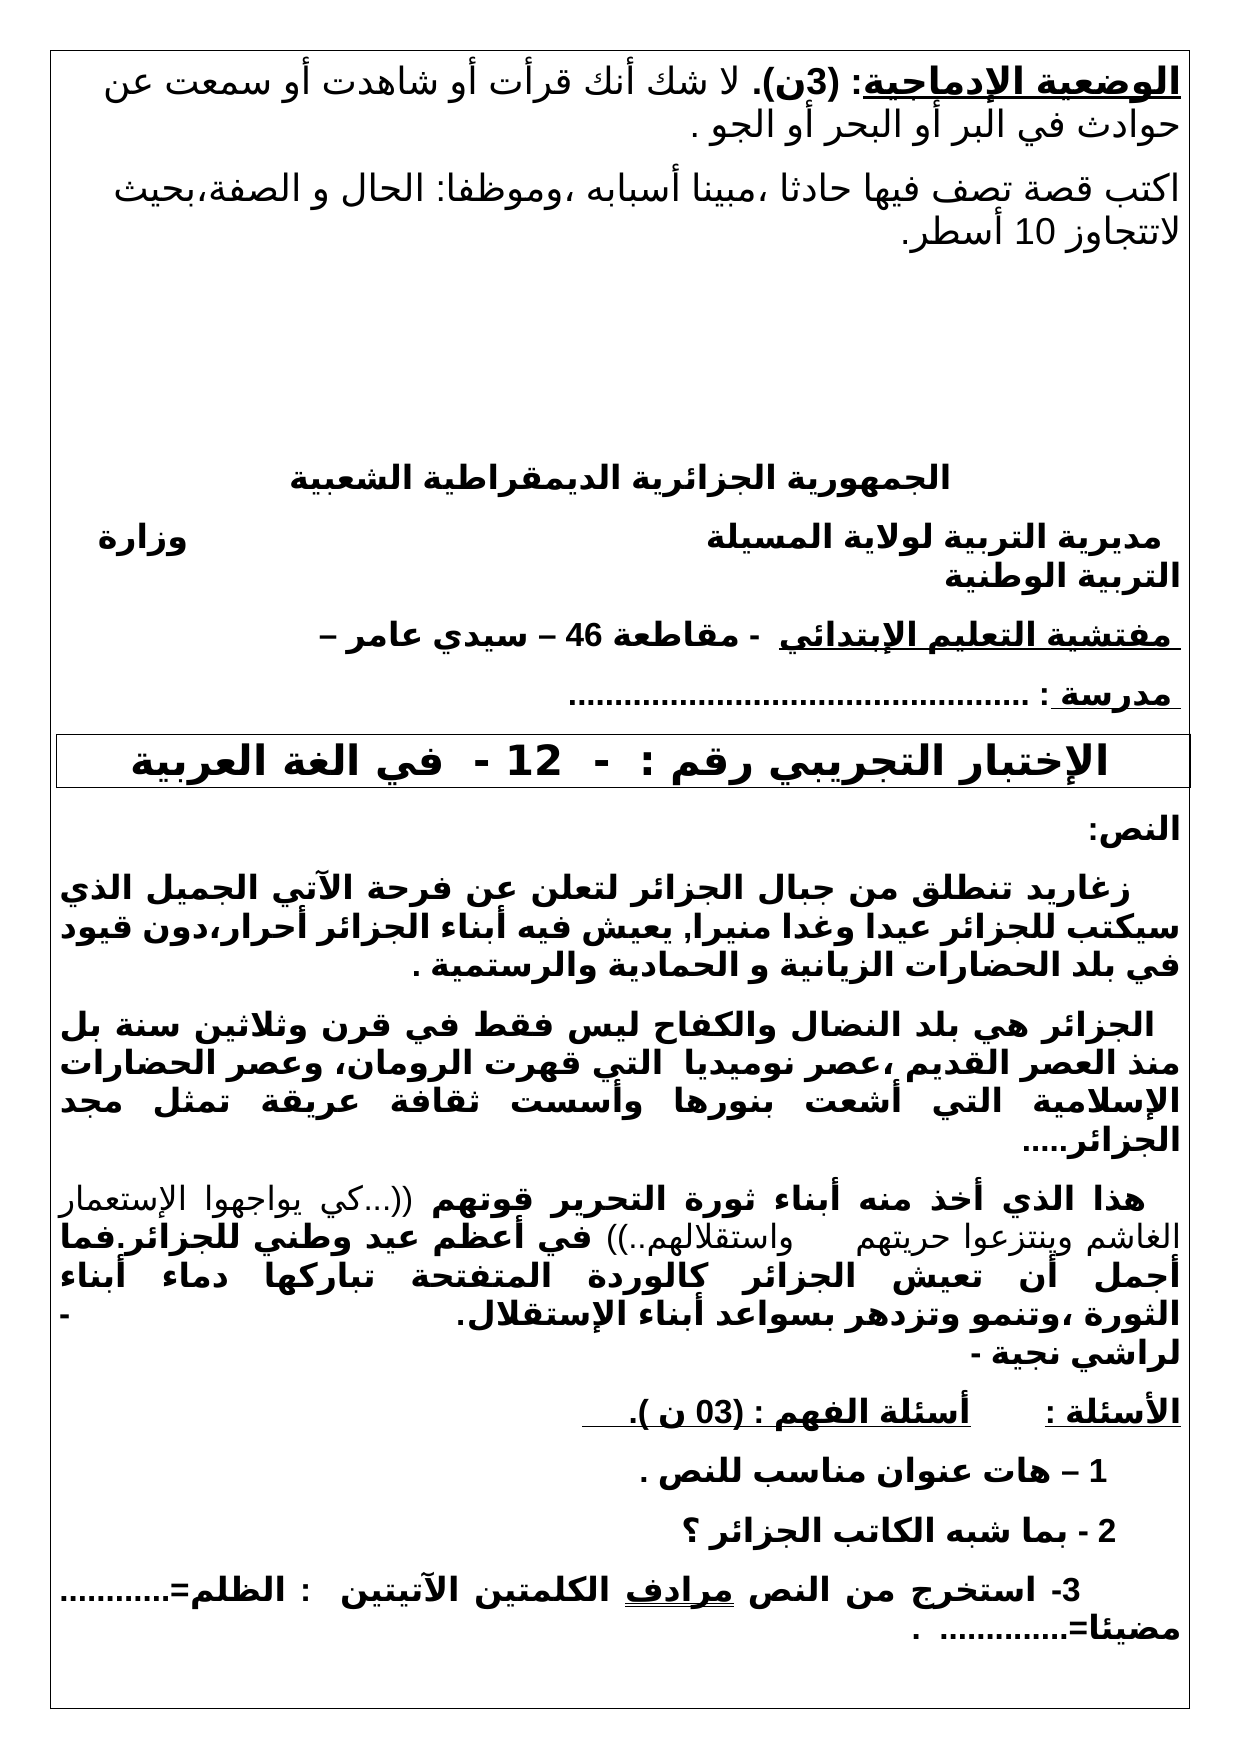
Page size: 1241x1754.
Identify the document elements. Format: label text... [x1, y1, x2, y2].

text الجمهورية الجزائرية الديمقراطية الشعبية [59, 458, 1181, 496]
text 3- استخرج من النص مرادف الكلمتين الآتيتين : الظلم=............ مضيئا=.............. . [59, 1570, 1181, 1647]
text زغاريد تنطلق من جبال الجزائر لتعلن عن فرحة الآتي الجميل الذي سيكتب للجزائر عيدا وغدا منيرا, يعيش فيه أبناء الجزائر أحرار،دون قيود في بلد الحضارات الزيانية و الحمادية والرستمية . [59, 868, 1181, 984]
text 2 - بما شبه الكاتب الجزائر ؟ [59, 1511, 1181, 1549]
text الوضعية الإدماجية: (3ن). لا شك أنك قرأت أو شاهدت أو سمعت عن حوادث في البر أو البحر أو الجو . [59, 59, 1181, 145]
text النص: [59, 809, 1181, 848]
text الأسئلة : أسئلة الفهم : (03 ن ). [59, 1392, 1181, 1431]
text مديرية التربية لولاية المسيلة وزارة التربية الوطنية [59, 517, 1181, 594]
text هذا الذي أخذ منه أبناء ثورة التحرير قوتهم ((...كي يواجهوا الإستعمار الغاشم وينتزعوا حريتهم واستقلالهم..)) في أعظم عيد وطني للجزائر.فما أجمل أن تعيش الجزائر كالوردة المتفتحة تباركها دماء أبناء الثورة ،وتنمو وتزدهر بسواعد أبناء الإستقلال. - لراشي نجية - [59, 1179, 1181, 1371]
text الجزائر هي بلد النضال والكفاح ليس فقط في قرن وثلاثين سنة بل منذ العصر القديم ،عصر نوميديا التي قهرت الرومان، وعصر الحضارات الإسلامية التي أشعت بنورها وأسست ثقافة عريقة تمثل مجد الجزائر..... [59, 1004, 1181, 1158]
text مفتشية التعليم الإبتدائي - مقاطعة 46 – سيدي عامر – [59, 615, 1181, 653]
text اكتب قصة تصف فيها حادثا ،مبينا أسبابه ،وموظفا: الحال و الصفة،بحيث لاتتجاوز 10 أسطر. [59, 166, 1181, 252]
text الإختبار التجريبي رقم : - 12 - في الغة العربية [57, 735, 1189, 787]
text 1 – هات عنوان مناسب للنص . [59, 1451, 1181, 1490]
text مدرسة : .................................................. [59, 674, 1181, 713]
